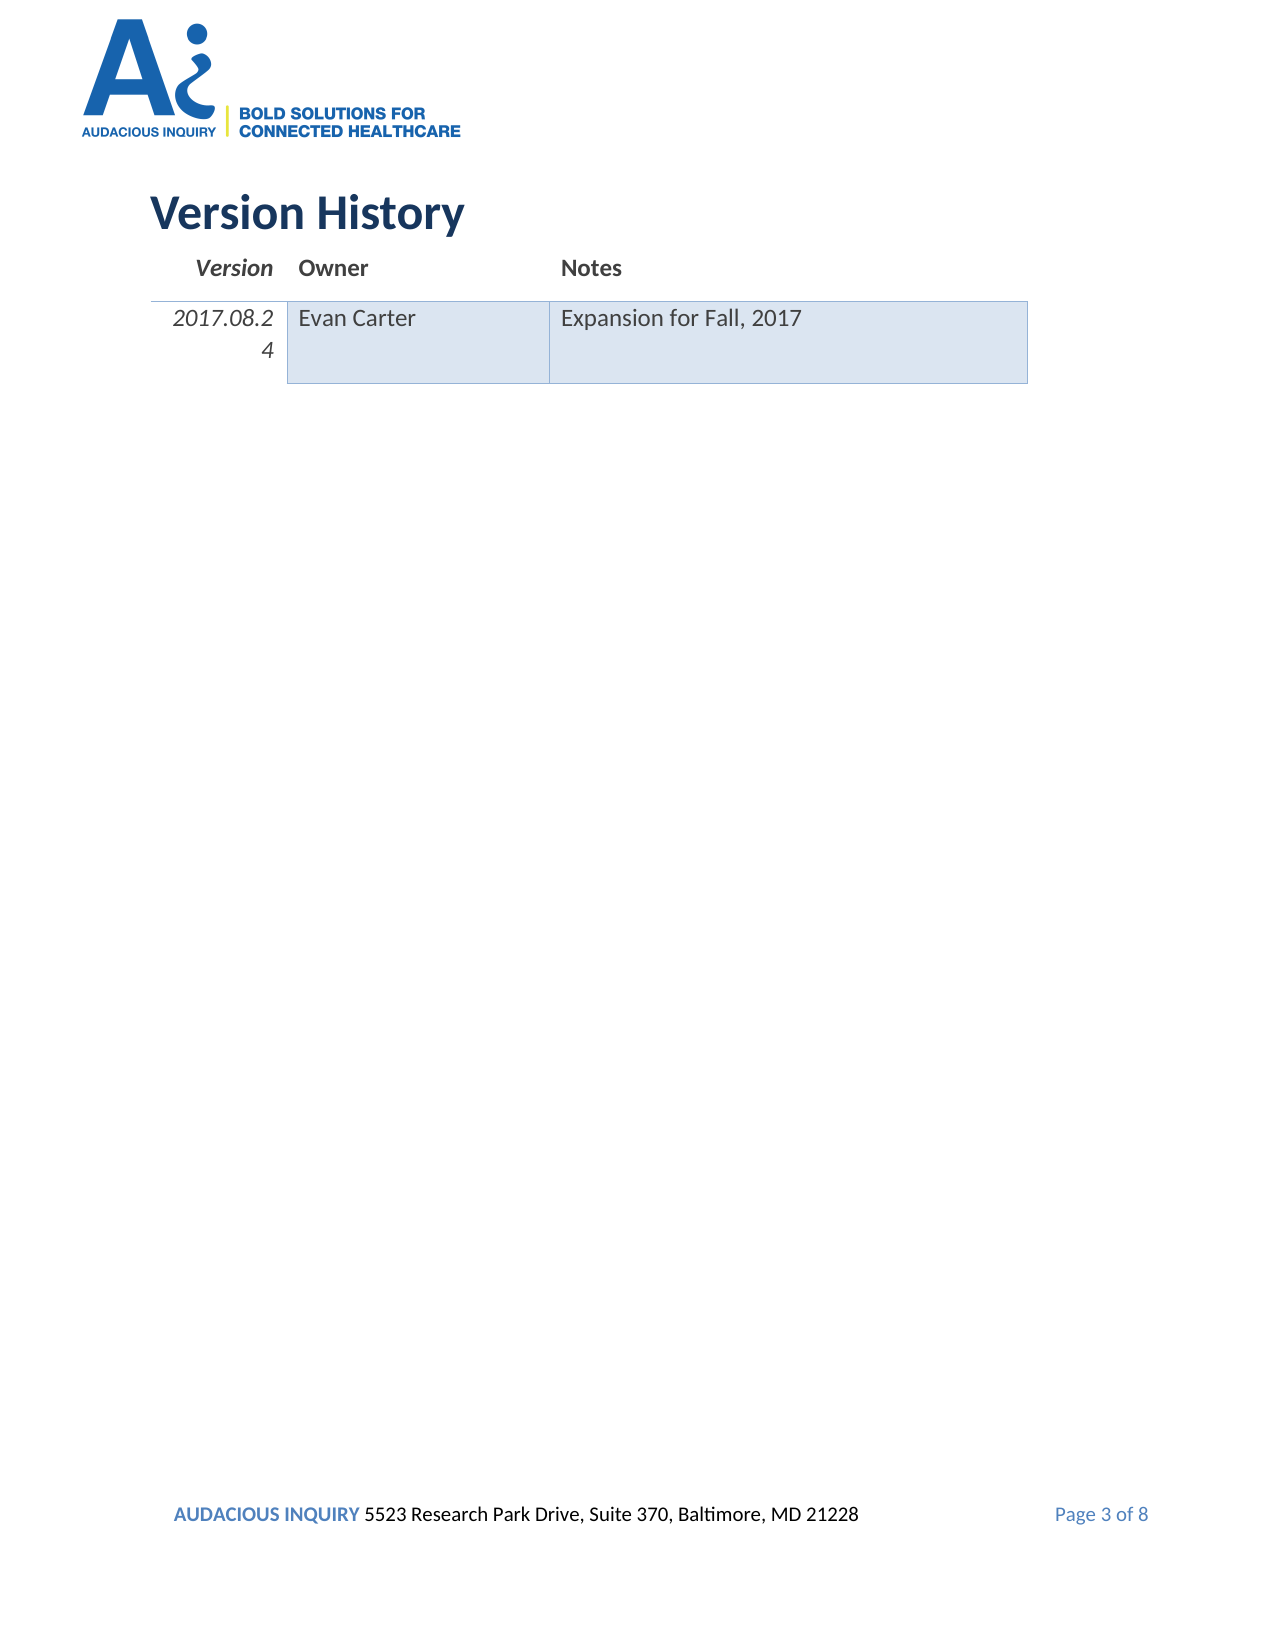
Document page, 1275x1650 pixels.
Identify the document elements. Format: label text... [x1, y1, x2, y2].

picture [0, 0, 1270, 145]
table_header Owner [287, 252, 549, 301]
table_header Notes [550, 252, 1027, 301]
table_header Version [151, 252, 287, 301]
table_cell Expansion for Fall, 2017 [550, 302, 1027, 383]
table_cell Evan Carter [288, 302, 549, 383]
table_cell 2017.08.24 [151, 302, 287, 383]
subtitle Version History [150, 181, 1172, 242]
